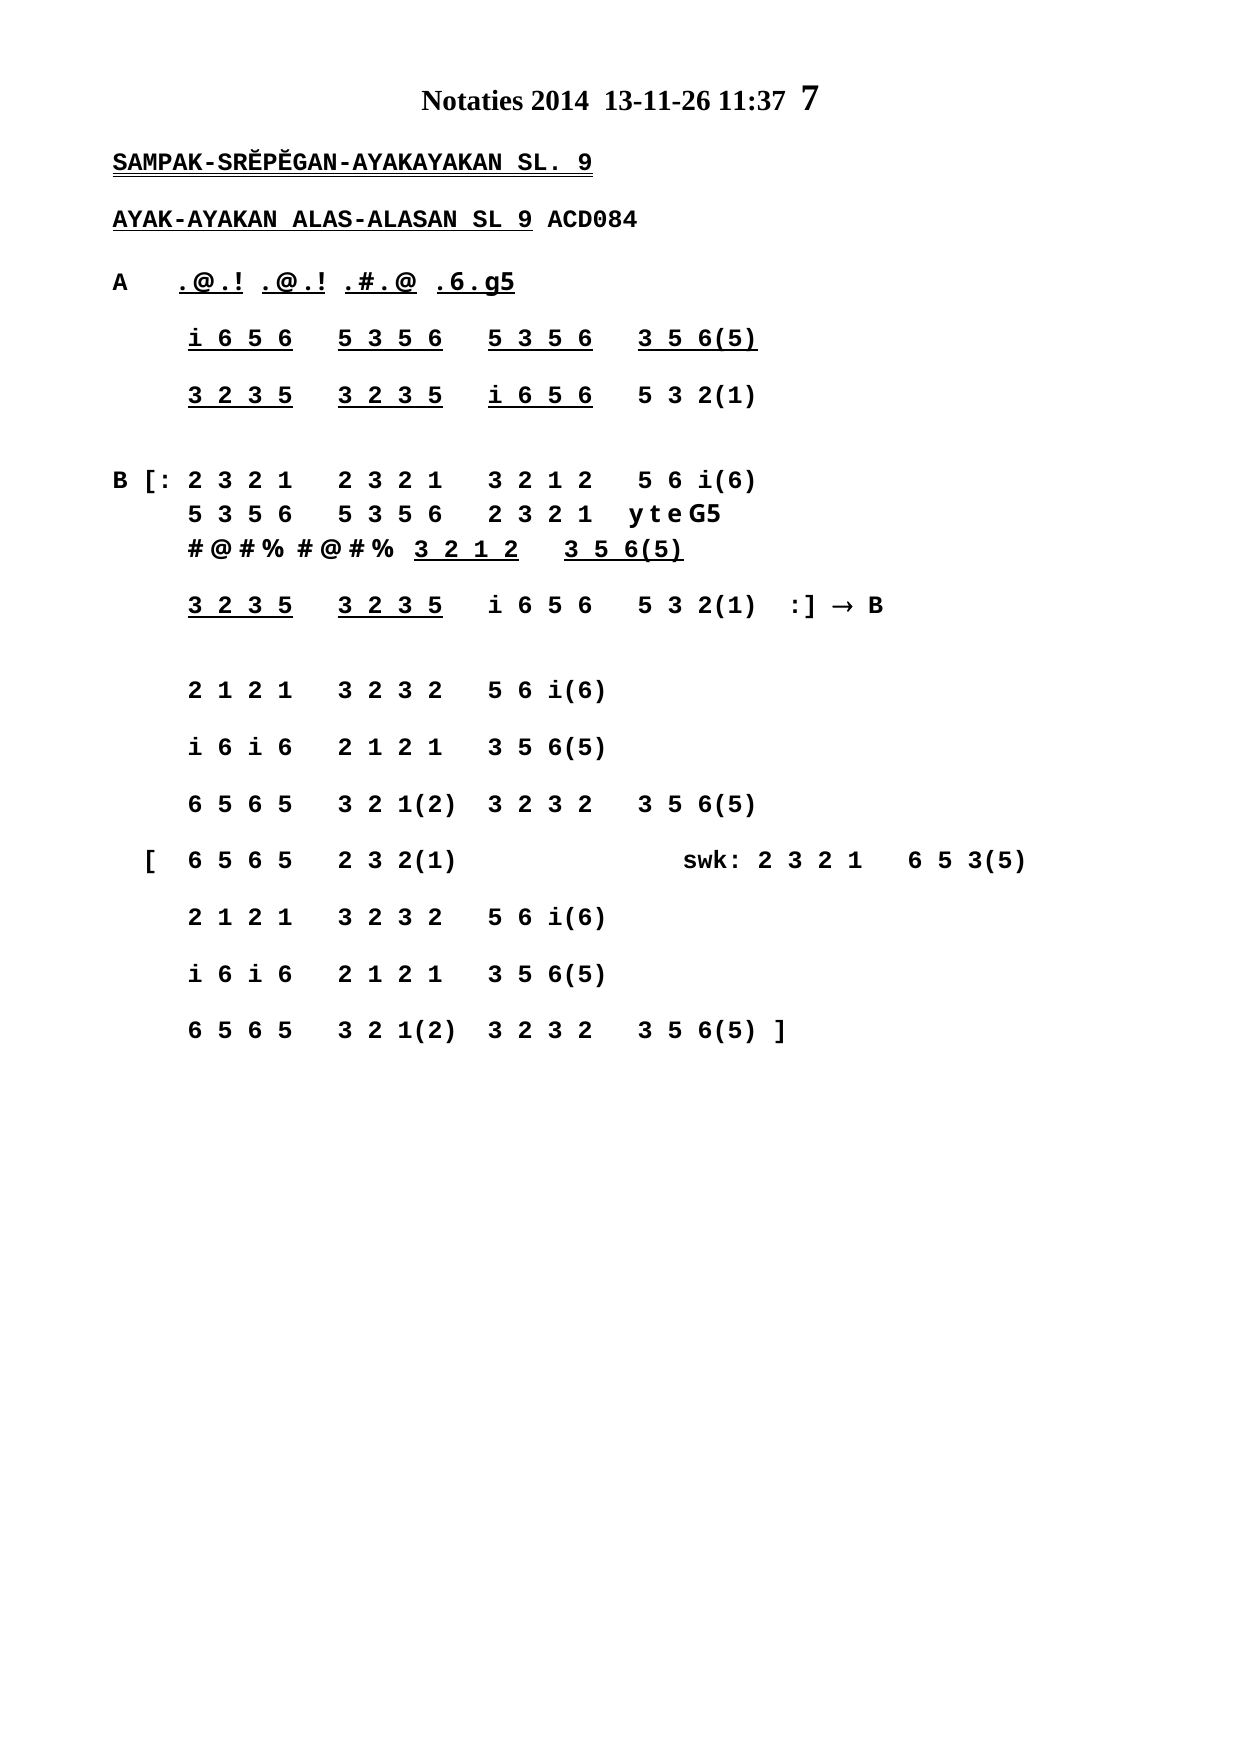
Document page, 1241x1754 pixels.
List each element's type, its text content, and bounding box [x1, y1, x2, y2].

text i 6 i 6 2 1 2 1 3 5 6(5) [112, 961, 1189, 989]
text 6 5 6 5 3 2 1(2) 3 2 3 2 3 5 6(5) [112, 791, 1189, 819]
text 6 5 6 5 3 2 1(2) 3 2 3 2 3 5 6(5) ] [112, 1018, 1189, 1046]
text [ 6 5 6 5 2 3 2(1) swk: 2 3 2 1 6 5 3(5) [112, 848, 1189, 876]
text i 6 5 6 5 3 5 6 5 3 5 6 3 5 6(5) [112, 326, 1189, 354]
text 5 3 5 6 5 3 5 6 2 3 2 1 y t e G5 [112, 496, 1189, 530]
text SAMPAK-SRĔPĔGAN-AYAKAYAKAN SL. 9 [112, 150, 1189, 178]
subtitle AYAK-AYAKAN ALAS-ALASAN SL 9 ACD084 [112, 207, 1189, 235]
text # @ # % # @ # % 3 2 1 2 3 5 6(5) [112, 530, 1189, 564]
text 2 1 2 1 3 2 3 2 5 6 i(6) [112, 678, 1189, 706]
text i 6 i 6 2 1 2 1 3 5 6(5) [112, 734, 1189, 763]
text 2 1 2 1 3 2 3 2 5 6 i(6) [112, 904, 1189, 933]
text 3 2 3 5 3 2 3 5 i 6 5 6 5 3 2(1) [112, 383, 1189, 411]
text A . @ . ! . @ . ! . # . @ . 6 . g5 [112, 263, 1189, 298]
text B [: 2 3 2 1 2 3 2 1 3 2 1 2 5 6 i(6) [112, 468, 1189, 496]
text 3 2 3 5 3 2 3 5 i 6 5 6 5 3 2(1) :] B [112, 593, 1189, 621]
